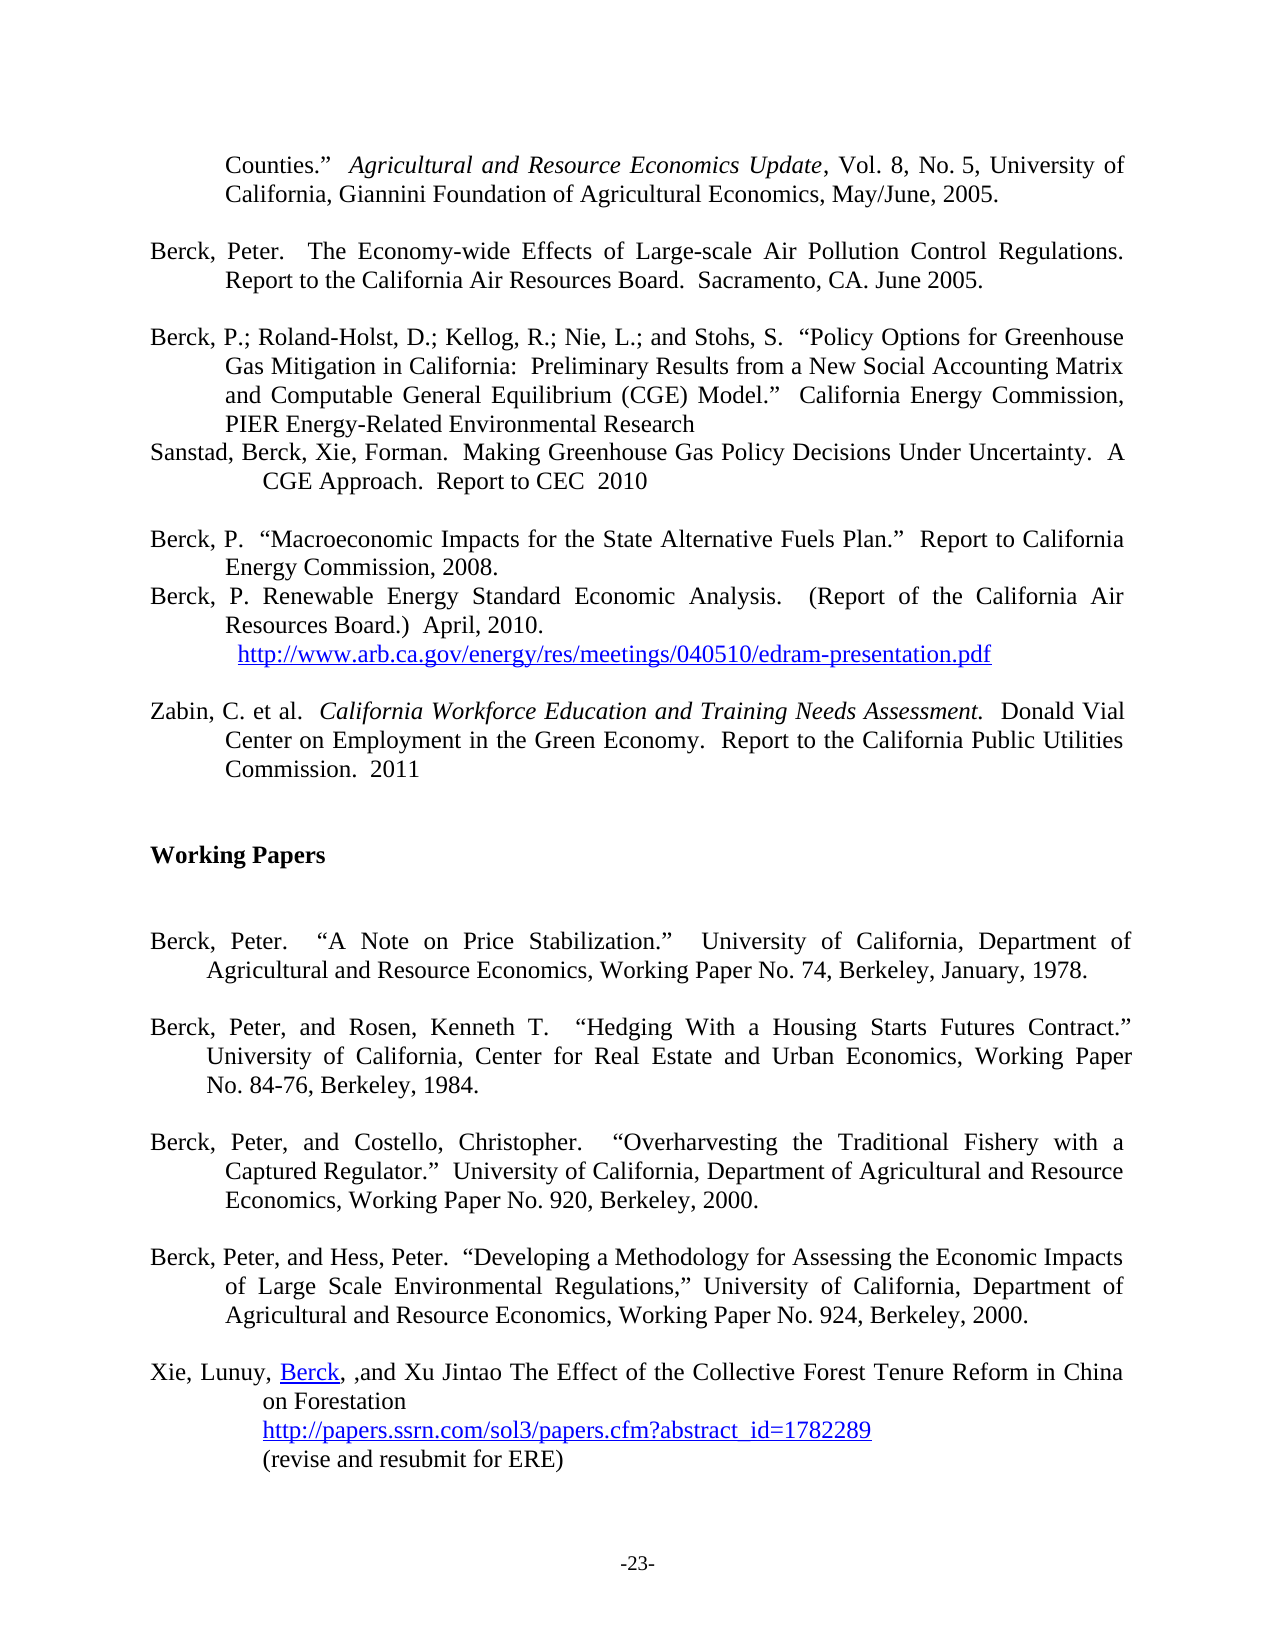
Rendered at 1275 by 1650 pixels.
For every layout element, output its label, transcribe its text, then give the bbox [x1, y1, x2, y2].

text Berck, P. “Macroeconomic Impacts for the State Alternative Fuels Plan.” Report to California Energy Commission, 2008. [150, 524, 1125, 581]
text Berck, Peter, and Rosen, Kenneth T. “Hedging With a Housing Starts Futures Contract.” University of California, Center for Real Estate and Urban Economics, Working Paper No. 84-76, Berkeley, 1984. [150, 1012, 1133, 1099]
text Working Papers [150, 840, 1133, 869]
text Zabin, C. et al. California Workforce Education and Training Needs Assessment. Donald Vial Center on Employment in the Green Economy. Report to the California Public Utilities Commission. 2011 [150, 696, 1125, 782]
text Sanstad, Berck, Xie, Forman. Making Greenhouse Gas Policy Decisions Under Uncertainty. A CGE Approach. Report to CEC 2010 [150, 437, 1125, 495]
text Berck, Peter, and Hess, Peter. “Developing a Methodology for Assessing the Economic Impacts of Large Scale Environmental Regulations,” University of California, Department of Agricultural and Resource Economics, Working Paper No. 924, Berkeley, 2000. [150, 1242, 1125, 1329]
text Berck, Peter. The Economy-wide Effects of Large-scale Air Pollution Control Regulations. Report to the California Air Resources Board. Sacramento, CA. June 2005. [150, 236, 1125, 294]
text Berck, P. Renewable Energy Standard Economic Analysis. (Report of the California Air Resources Board.) April, 2010. http://www.arb.ca.gov/energy/res/meetings/040510/edram-presentation.pdf [150, 581, 1125, 667]
text Berck, Peter. “A Note on Price Stabilization.” University of California, Department of Agricultural and Resource Economics, Working Paper No. 74, Berkeley, January, 1978. [150, 926, 1133, 984]
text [150, 150, 1125, 207]
text Berck, Peter, and Costello, Christopher. “Overharvesting the Traditional Fishery with a Captured Regulator.” University of California, Department of Agricultural and Resource Economics, Working Paper No. 920, Berkeley, 2000. [150, 1127, 1125, 1214]
text Xie, Lunuy, Berck, ,and Xu Jintao The Effect of the Collective Forest Tenure Reform in China on Forestation http://papers.ssrn.com/sol3/papers.cfm?abstract_id=1782289 (revise and resubmit for ERE) [150, 1357, 1125, 1472]
text Berck, P.; Roland-Holst, D.; Kellog, R.; Nie, L.; and Stohs, S. “Policy Options for Greenhouse Gas Mitigation in California: Preliminary Results from a New Social Accounting Matrix and Computable General Equilibrium (CGE) Model.” California Energy Commission, PIER Energy-Related Environmental Research [150, 322, 1125, 437]
